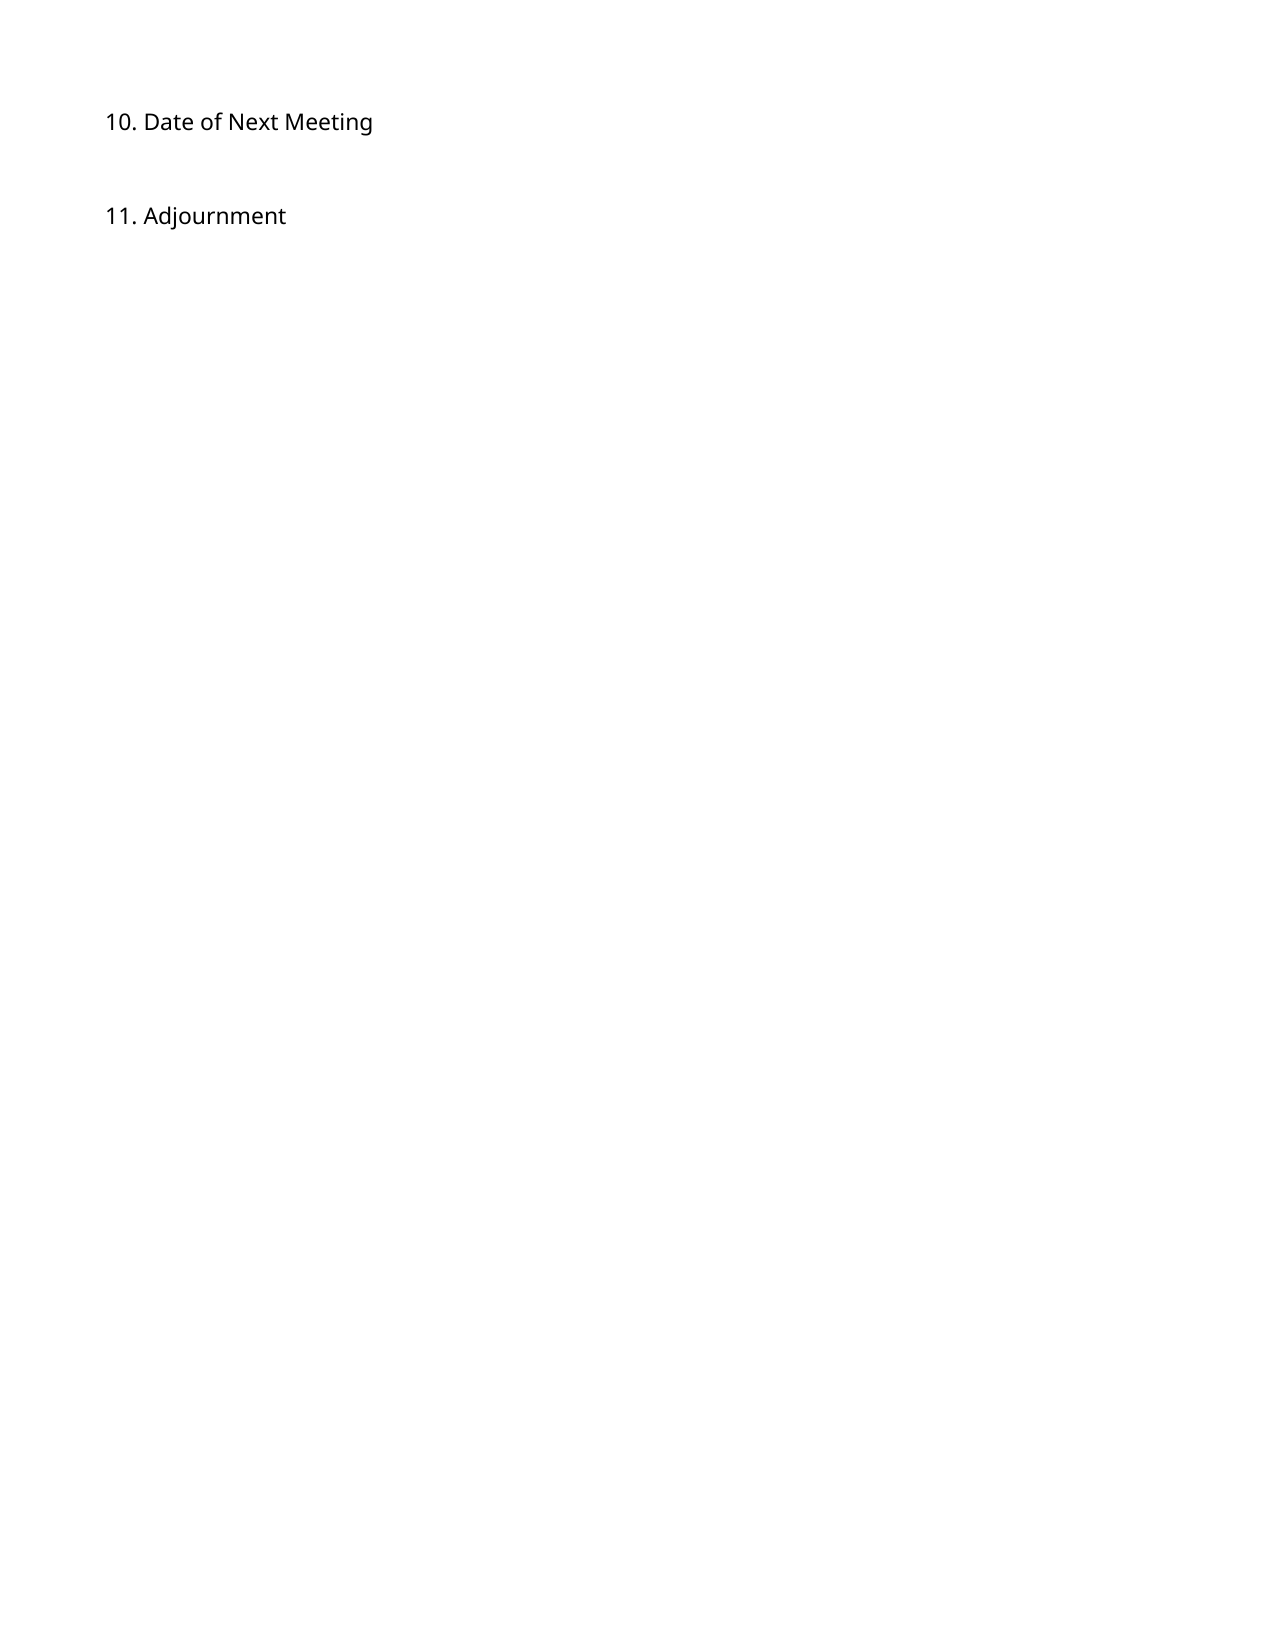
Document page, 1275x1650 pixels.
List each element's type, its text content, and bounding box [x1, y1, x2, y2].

text 11. Adjournment [105, 200, 1125, 231]
text 10. Date of Next Meeting [105, 106, 1125, 137]
